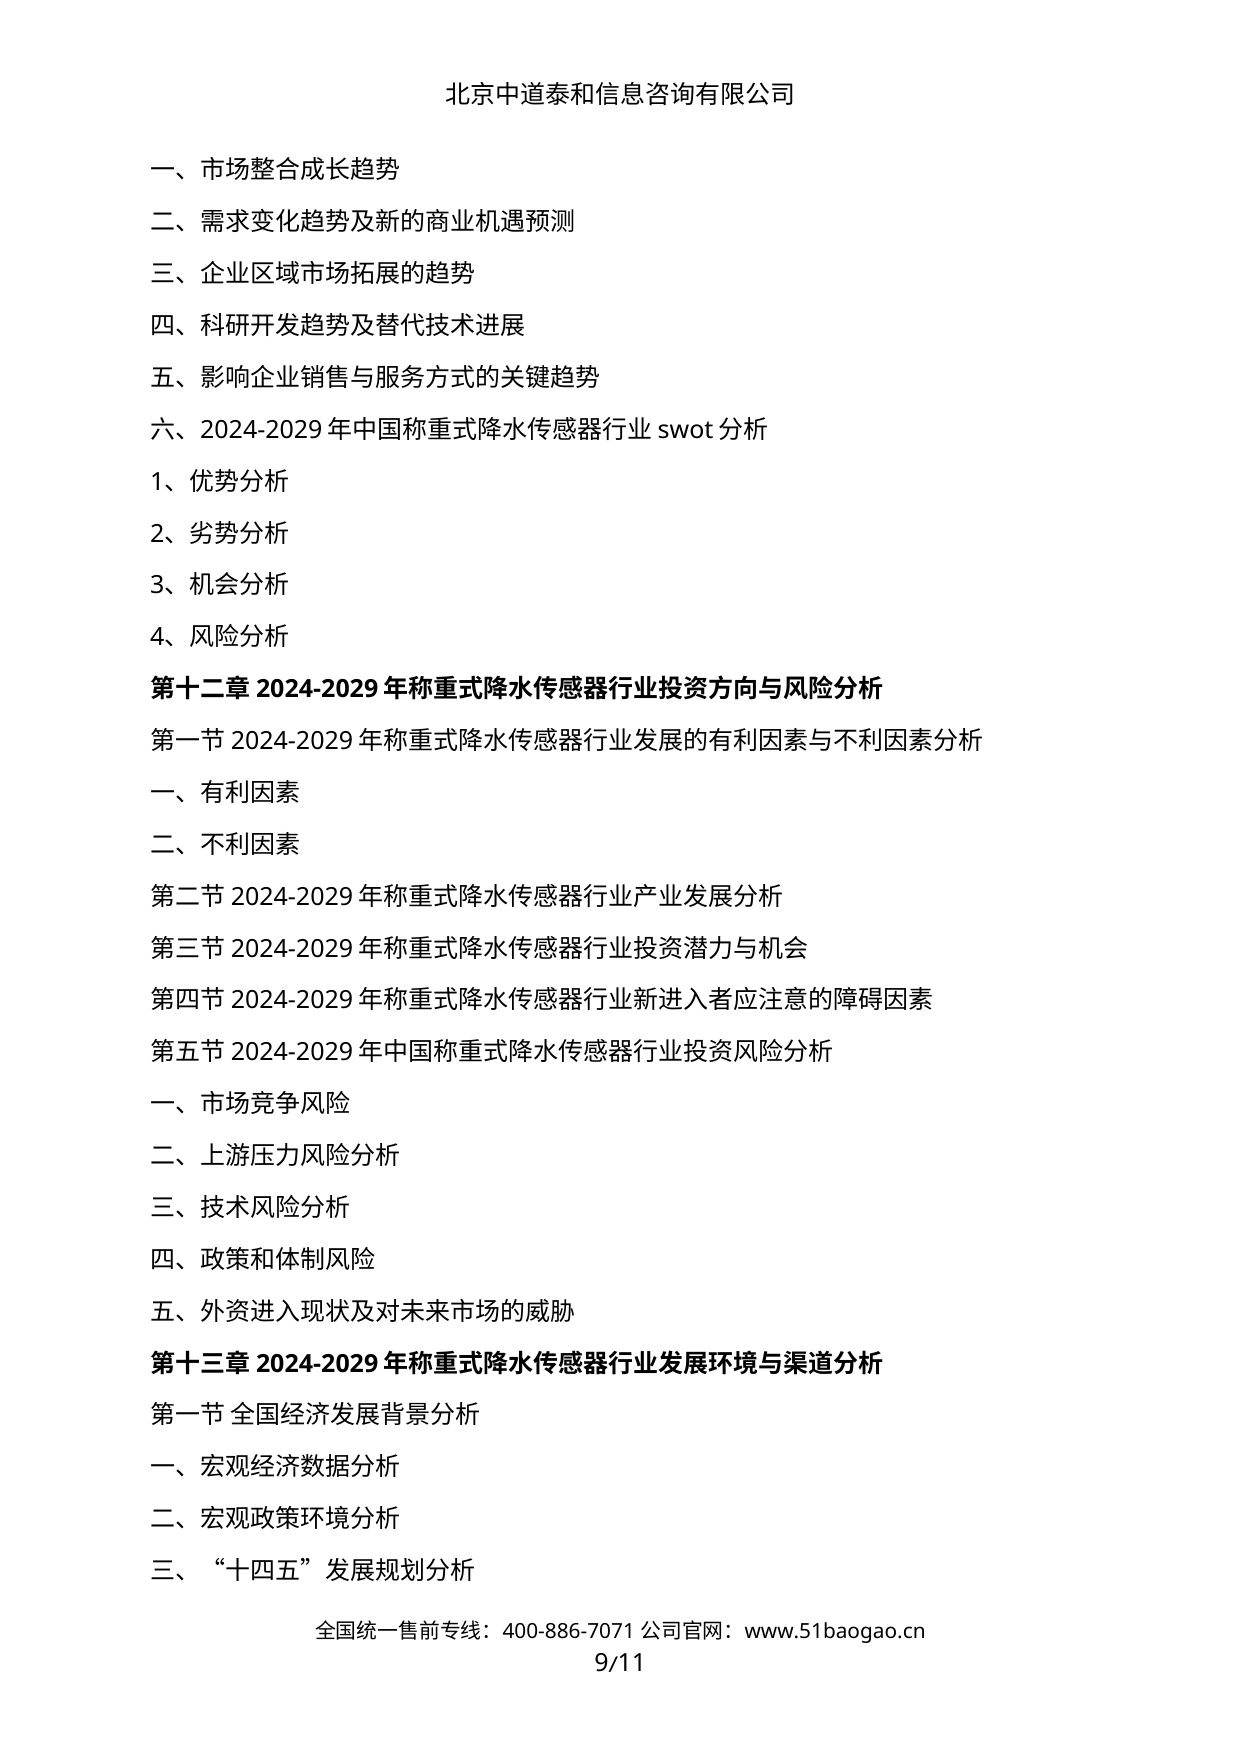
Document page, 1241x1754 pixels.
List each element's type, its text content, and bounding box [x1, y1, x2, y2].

text 二、上游压力风险分析 [150, 1136, 1090, 1172]
text 3、机会分析 [150, 565, 1090, 601]
text 三、技术风险分析 [150, 1187, 1090, 1224]
text 六、2024-2029年中国称重式降水传感器行业swot分析 [150, 409, 1090, 446]
text 第一节 全国经济发展背景分析 [150, 1395, 1090, 1431]
text 四、科研开发趋势及替代技术进展 [150, 306, 1090, 342]
text 二、不利因素 [150, 824, 1090, 861]
text 五、外资进入现状及对未来市场的威胁 [150, 1291, 1090, 1327]
text 五、影响企业销售与服务方式的关键趋势 [150, 357, 1090, 394]
text 4、风险分析 [150, 617, 1090, 653]
text 第五节 2024-2029年中国称重式降水传感器行业投资风险分析 [150, 1032, 1090, 1068]
text 四、政策和体制风险 [150, 1239, 1090, 1276]
text 2、劣势分析 [150, 513, 1090, 549]
text 第三节 2024-2029年称重式降水传感器行业投资潜力与机会 [150, 928, 1090, 964]
text 第一节 2024-2029年称重式降水传感器行业发展的有利因素与不利因素分析 [150, 721, 1090, 757]
text 第十三章 2024-2029年称重式降水传感器行业发展环境与渠道分析 [150, 1343, 1090, 1379]
text 一、市场整合成长趋势 [150, 150, 1090, 186]
text 二、宏观政策环境分析 [150, 1499, 1090, 1535]
text 三、企业区域市场拓展的趋势 [150, 254, 1090, 290]
text 第四节 2024-2029年称重式降水传感器行业新进入者应注意的障碍因素 [150, 980, 1090, 1016]
text 1、优势分析 [150, 461, 1090, 497]
text 第十二章 2024-2029年称重式降水传感器行业投资方向与风险分析 [150, 669, 1090, 705]
text 第二节 2024-2029年称重式降水传感器行业产业发展分析 [150, 876, 1090, 912]
text 一、有利因素 [150, 772, 1090, 809]
text 一、宏观经济数据分析 [150, 1447, 1090, 1483]
text 三、“十四五”发展规划分析 [150, 1551, 1090, 1587]
text 二、需求变化趋势及新的商业机遇预测 [150, 202, 1090, 238]
text 一、市场竞争风险 [150, 1084, 1090, 1120]
